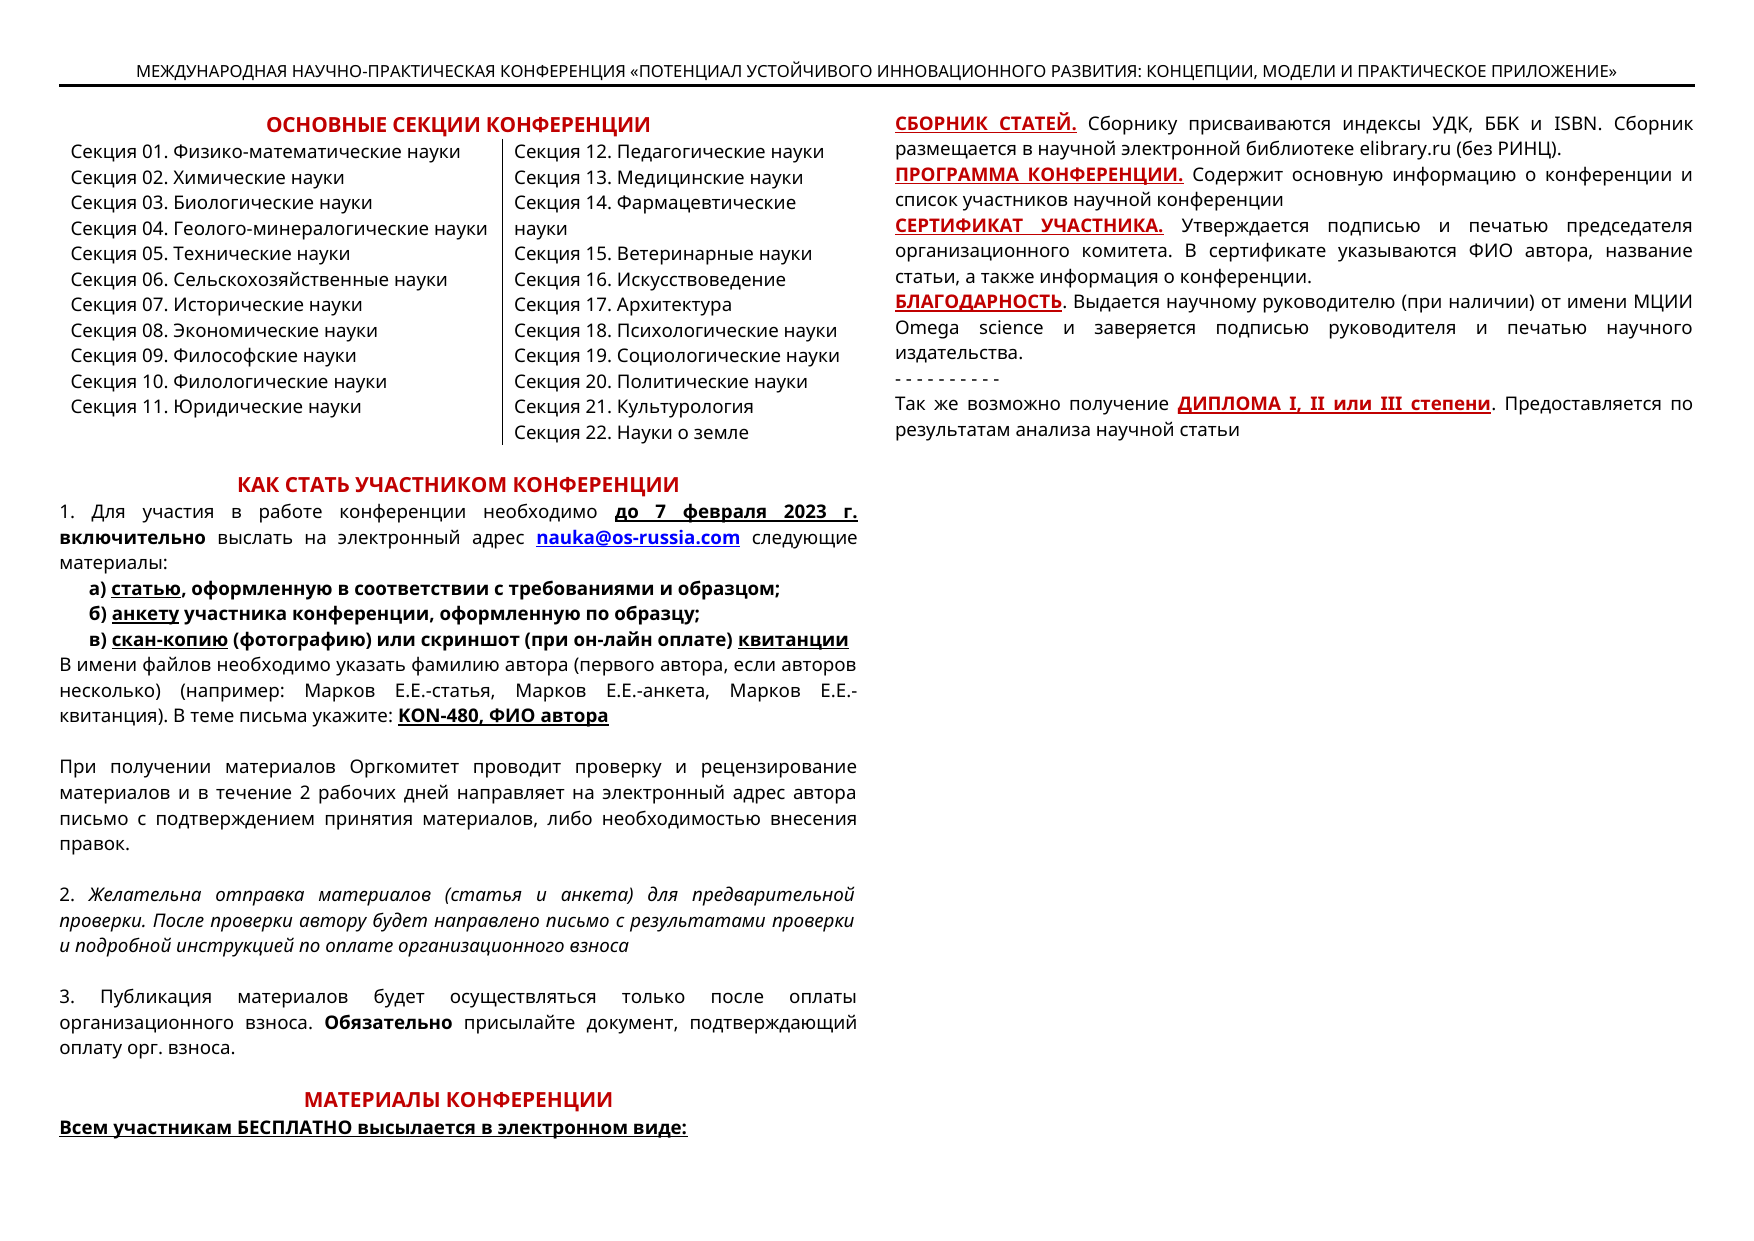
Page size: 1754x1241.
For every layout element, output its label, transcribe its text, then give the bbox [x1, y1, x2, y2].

text 2. Желательна отправка материалов (статья и анкета) для предварительной проверки. После проверки автору будет направлено письмо с результатами проверки и подробной инструкцией по оплате организационного взноса [59, 881, 858, 958]
text 1. Для участия в работе конференции необходимо до 7 февраля 2023 г. включительно выслать на электронный адрес nauka@os-russia.com следующие материалы: [59, 499, 858, 575]
text МАТЕРИАЛЫ КОНФЕРЕНЦИИ [59, 1086, 858, 1114]
text Так же возможно получение ДИПЛОМА I, II или III степени. Предоставляется по результатам анализа научной статьи [895, 391, 1693, 442]
text - - - - - - - - - - [895, 365, 1693, 391]
text СЕРТИФИКАТ УЧАСТНИКА. Утверждается подписью и печатью председателя организационного комитета. В сертификате указываются ФИО автора, название статьи, а также информация о конференции. [895, 212, 1693, 289]
text а) статью, оформленную в соответствии с требованиями и образцом; [89, 575, 858, 601]
text в) скан-копию (фотографию) или скриншот (при он-лайн оплате) квитанции [89, 626, 858, 652]
text ПРОГРАММА КОНФЕРЕНЦИИ. Содержит основную информацию о конференции и список участников научной конференции [895, 161, 1693, 212]
table_header Секция 01. Физико-математические науки Секция 02. Химические науки Секция 03. Биологические науки Секция 04. Геолого-минералогические науки Секция 05. Технические науки Секция 06. Сельскохозяйственные науки Секция 07. Исторические науки Секция 08. Экономические науки Секция 09. Философские науки Секция 10. Филологические науки Секция 11. Юридические науки [59, 139, 502, 445]
text 3. Публикация материалов будет осуществляться только после оплаты организационного взноса. Обязательно присылайте документ, подтверждающий оплату орг. взноса. [59, 983, 858, 1060]
table_header Секция 12. Педагогические науки Секция 13. Медицинские науки Секция 14. Фармацевтические науки Секция 15. Ветеринарные науки Секция 16. Искусствоведение Секция 17. Архитектура Секция 18. Психологические науки Секция 19. Социологические науки Секция 20. Политические науки Секция 21. Культурология Секция 22. Науки о земле [503, 139, 859, 445]
text При получении материалов Оргкомитет проводит проверку и рецензирование материалов и в течение 2 рабочих дней направляет на электронный адрес автора письмо с подтверждением принятия материалов, либо необходимостью внесения правок. [59, 754, 858, 856]
text В имени файлов необходимо указать фамилию автора (первого автора, если авторов несколько) (например: Марков Е.Е.-статья, Марков Е.Е.-анкета, Марков Е.Е.-квитанция). В теме письма укажите: KON-480, ФИО автора [59, 652, 858, 728]
text КАК СТАТЬ УЧАСТНИКОМ КОНФЕРЕНЦИИ [59, 470, 858, 499]
text б) анкету участника конференции, оформленную по образцу; [89, 601, 858, 626]
text БЛАГОДАРНОСТЬ. Выдается научному руководителю (при наличии) от имени МЦИИ Omega science и заверяется подписью руководителя и печатью научного издательства. [895, 289, 1693, 365]
text ОСНОВНЫЕ СЕКЦИИ КОНФЕРЕНЦИИ [59, 110, 858, 138]
text СБОРНИК СТАТЕЙ. Сборнику присваиваются индексы УДК, ББK и ISBN. Сборник размещается в научной электронной библиотеке elibrary.ru (без РИНЦ). [895, 110, 1693, 161]
text Всем участникам БЕСПЛАТНО высылается в электронном виде: [59, 1114, 858, 1139]
